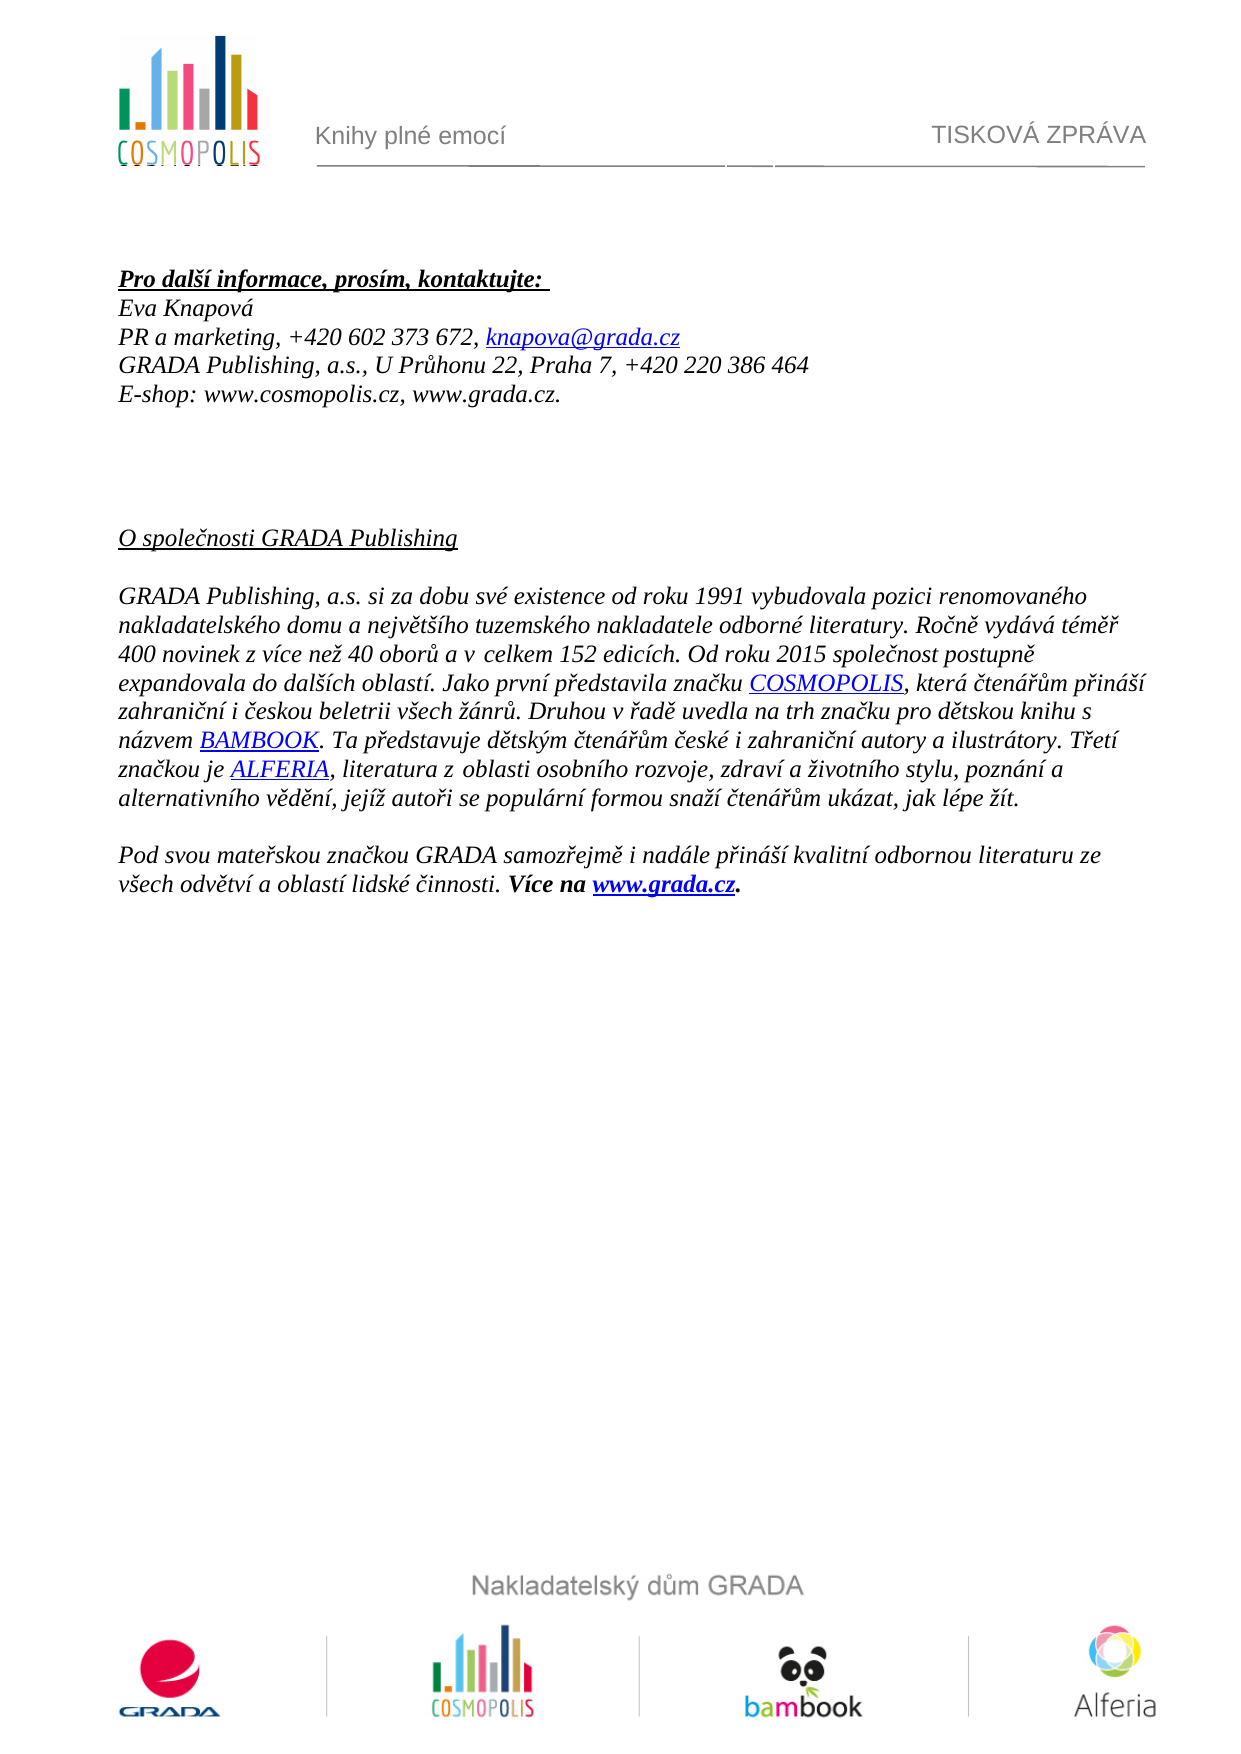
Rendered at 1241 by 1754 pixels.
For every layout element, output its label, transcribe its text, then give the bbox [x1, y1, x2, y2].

text Pro další informace, prosím, kontaktujte: [118, 264, 1152, 293]
text Eva Knapová [118, 293, 1152, 322]
text O společnosti GRADA Publishing [118, 523, 1152, 552]
text GRADA Publishing, a.s. si za dobu své existence od roku 1991 vybudovala pozici renomovaného nakladatelského domu a největšího tuzemského nakladatele odborné literatury. Ročně vydává téměř 400 novinek z více než 40 oborů a v celkem 152 edicích. Od roku 2015 společnost postupně expandovala do dalších oblastí. Jako první představila značku COSMOPOLIS, která čtenářům přináší zahraniční i českou beletrii všech žánrů. Druhou v řadě uvedla na trh značku pro dětskou knihu s názvem BAMBOOK. Ta představuje dětským čtenářům české i zahraniční autory a ilustrátory. Třetí značkou je ALFERIA, literatura z oblasti osobního rozvoje, zdraví a životního stylu, poznání a alternativního vědění, jejíž autoři se populární formou snaží čtenářům ukázat, jak lépe žít. [118, 581, 1152, 811]
picture [0, 1558, 1241, 1754]
picture [118, 35, 260, 166]
text E-shop: www.cosmopolis.cz, www.grada.cz. [118, 379, 1152, 408]
text Pod svou mateřskou značkou GRADA samozřejmě i nadále přináší kvalitní odbornou literaturu ze všech odvětví a oblastí lidské činnosti. Více na www.grada.cz. [118, 841, 1152, 898]
text GRADA Publishing, a.s., U Průhonu 22, Praha 7, +420 220 386 464 [118, 351, 1152, 379]
text PR a marketing, +420 602 373 672, knapova@grada.cz [118, 322, 1152, 351]
